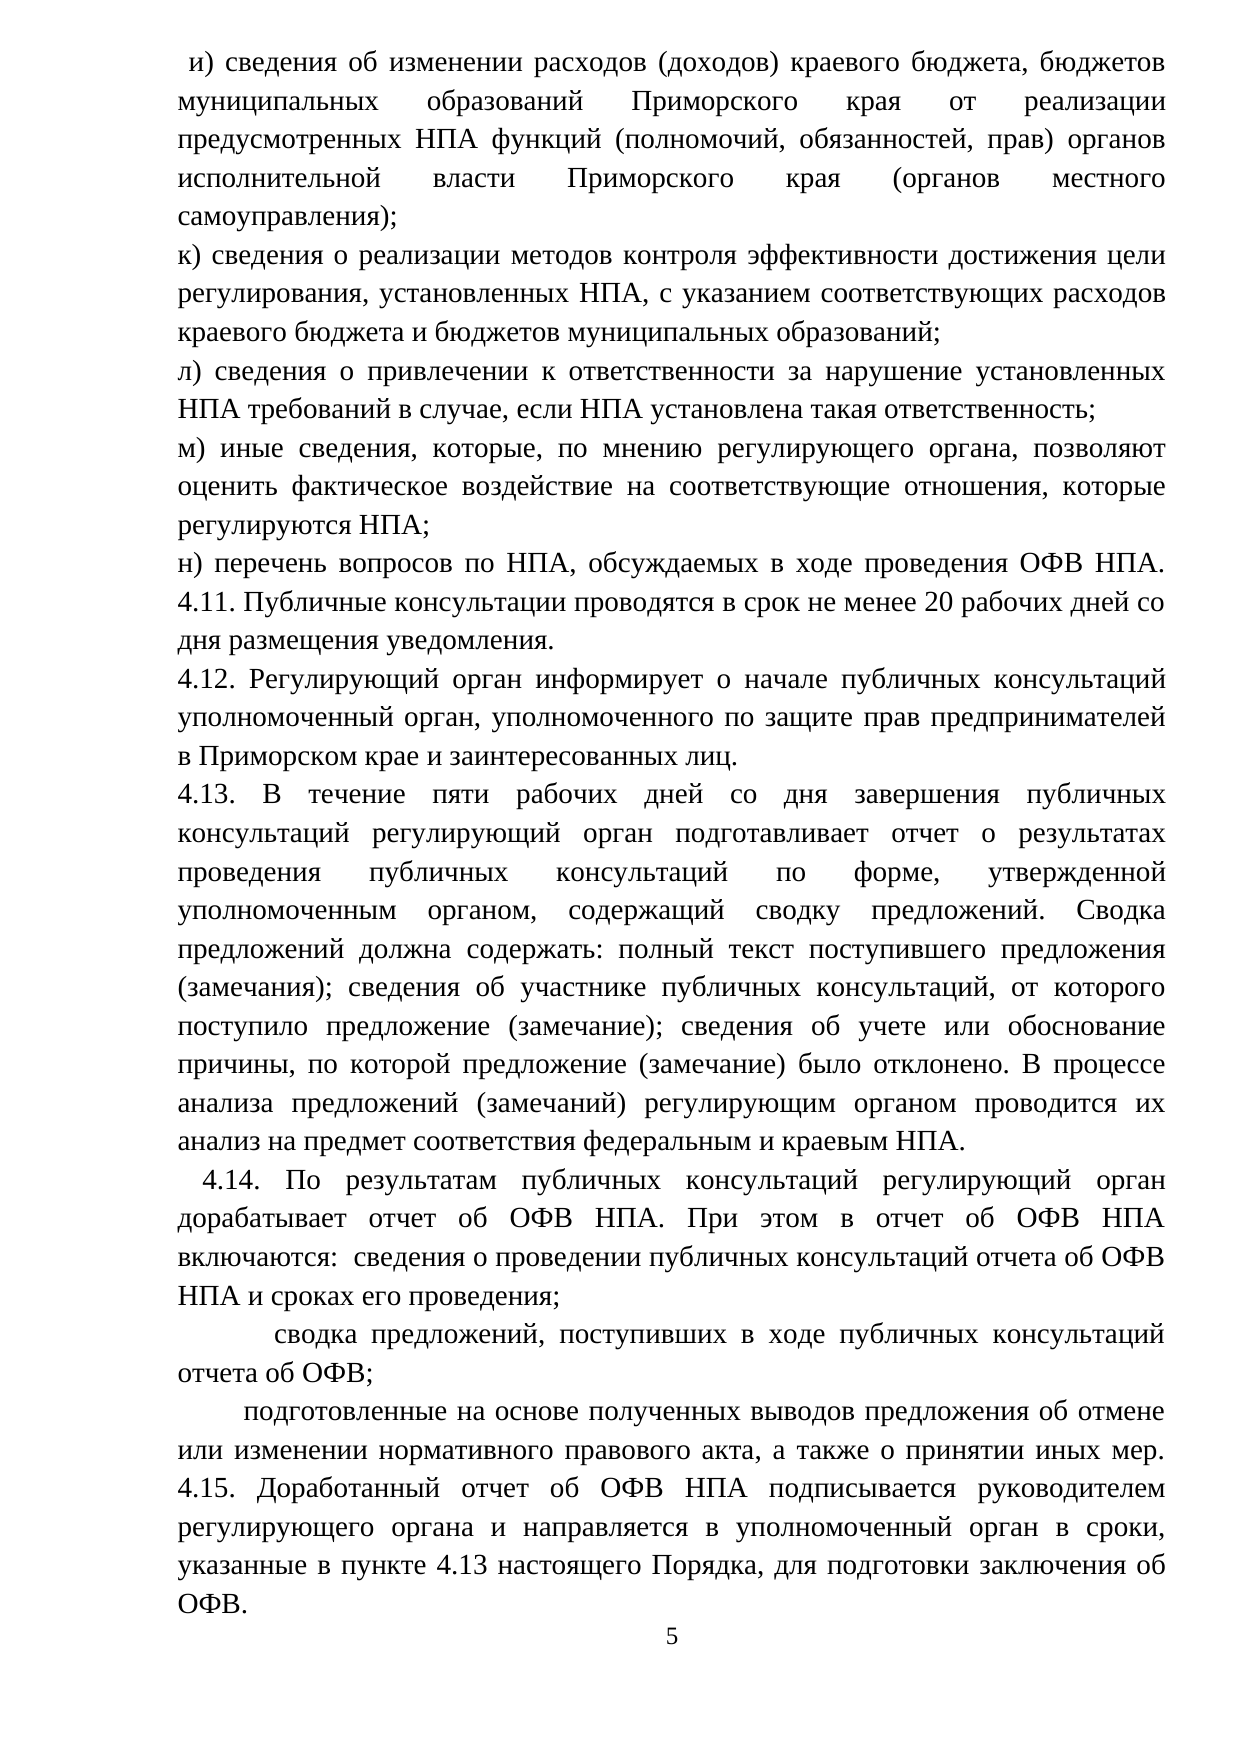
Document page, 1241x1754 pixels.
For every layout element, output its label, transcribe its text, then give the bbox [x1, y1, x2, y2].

text н) перечень вопросов по НПА, обсуждаемых в ходе проведения ОФВ НПА. 4.11. Публичные консультации проводятся в срок не менее 20 рабочих дней со дня размещения уведомления. [177, 545, 1167, 656]
text м) иные сведения, которые, по мнению регулирующего органа, позволяют оценить фактическое воздействие на соответствующие отношения, которые регулируются НПА; [177, 430, 1167, 540]
text сводка предложений, поступивших в ходе публичных консультаций отчета об ОФВ; [177, 1316, 1167, 1388]
text 4.12. Регулирующий орган информирует о начале публичных консультаций уполномоченный орган, уполномоченного по защите прав предпринимателей в Приморском крае и заинтересованных лиц. [177, 661, 1167, 772]
text 4.14. По результатам публичных консультаций регулирующий орган дорабатывает отчет об ОФВ НПА. При этом в отчет об ОФВ НПА включаются: сведения о проведении публичных консультаций отчета об ОФВ НПА и сроках его проведения; [177, 1162, 1167, 1311]
text л) сведения о привлечении к ответственности за нарушение установленных НПА требований в случае, если НПА установлена такая ответственность; [177, 353, 1167, 425]
text подготовленные на основе полученных выводов предложения об отмене или изменении нормативного правового акта, а также о принятии иных мер. 4.15. Доработанный отчет об ОФВ НПА подписывается руководителем регулирующего органа и направляется в уполномоченный орган в сроки, указанные в пункте 4.13 настоящего Порядка, для подготовки заключения об ОФВ. [177, 1393, 1167, 1619]
text 4.13. В течение пяти рабочих дней со дня завершения публичных консультаций регулирующий орган подготавливает отчет о результатах проведения публичных консультаций по форме, утвержденной уполномоченным органом, содержащий сводку предложений. Сводка предложений должна содержать: полный текст поступившего предложения (замечания); сведения об участнике публичных консультаций, от которого поступило предложение (замечание); сведения об учете или обоснование причины, по которой предложение (замечание) было отклонено. В процессе анализа предложений (замечаний) регулирующим органом проводится их анализ на предмет соответствия федеральным и краевым НПА. [177, 777, 1167, 1157]
text и) сведения об изменении расходов (доходов) краевого бюджета, бюджетов муниципальных образований Приморского края от реализации предусмотренных НПА функций (полномочий, обязанностей, прав) органов исполнительной власти Приморского края (органов местного самоуправления); [177, 44, 1167, 232]
text к) сведения о реализации методов контроля эффективности достижения цели регулирования, установленных НПА, с указанием соответствующих расходов краевого бюджета и бюджетов муниципальных образований; [177, 237, 1167, 348]
